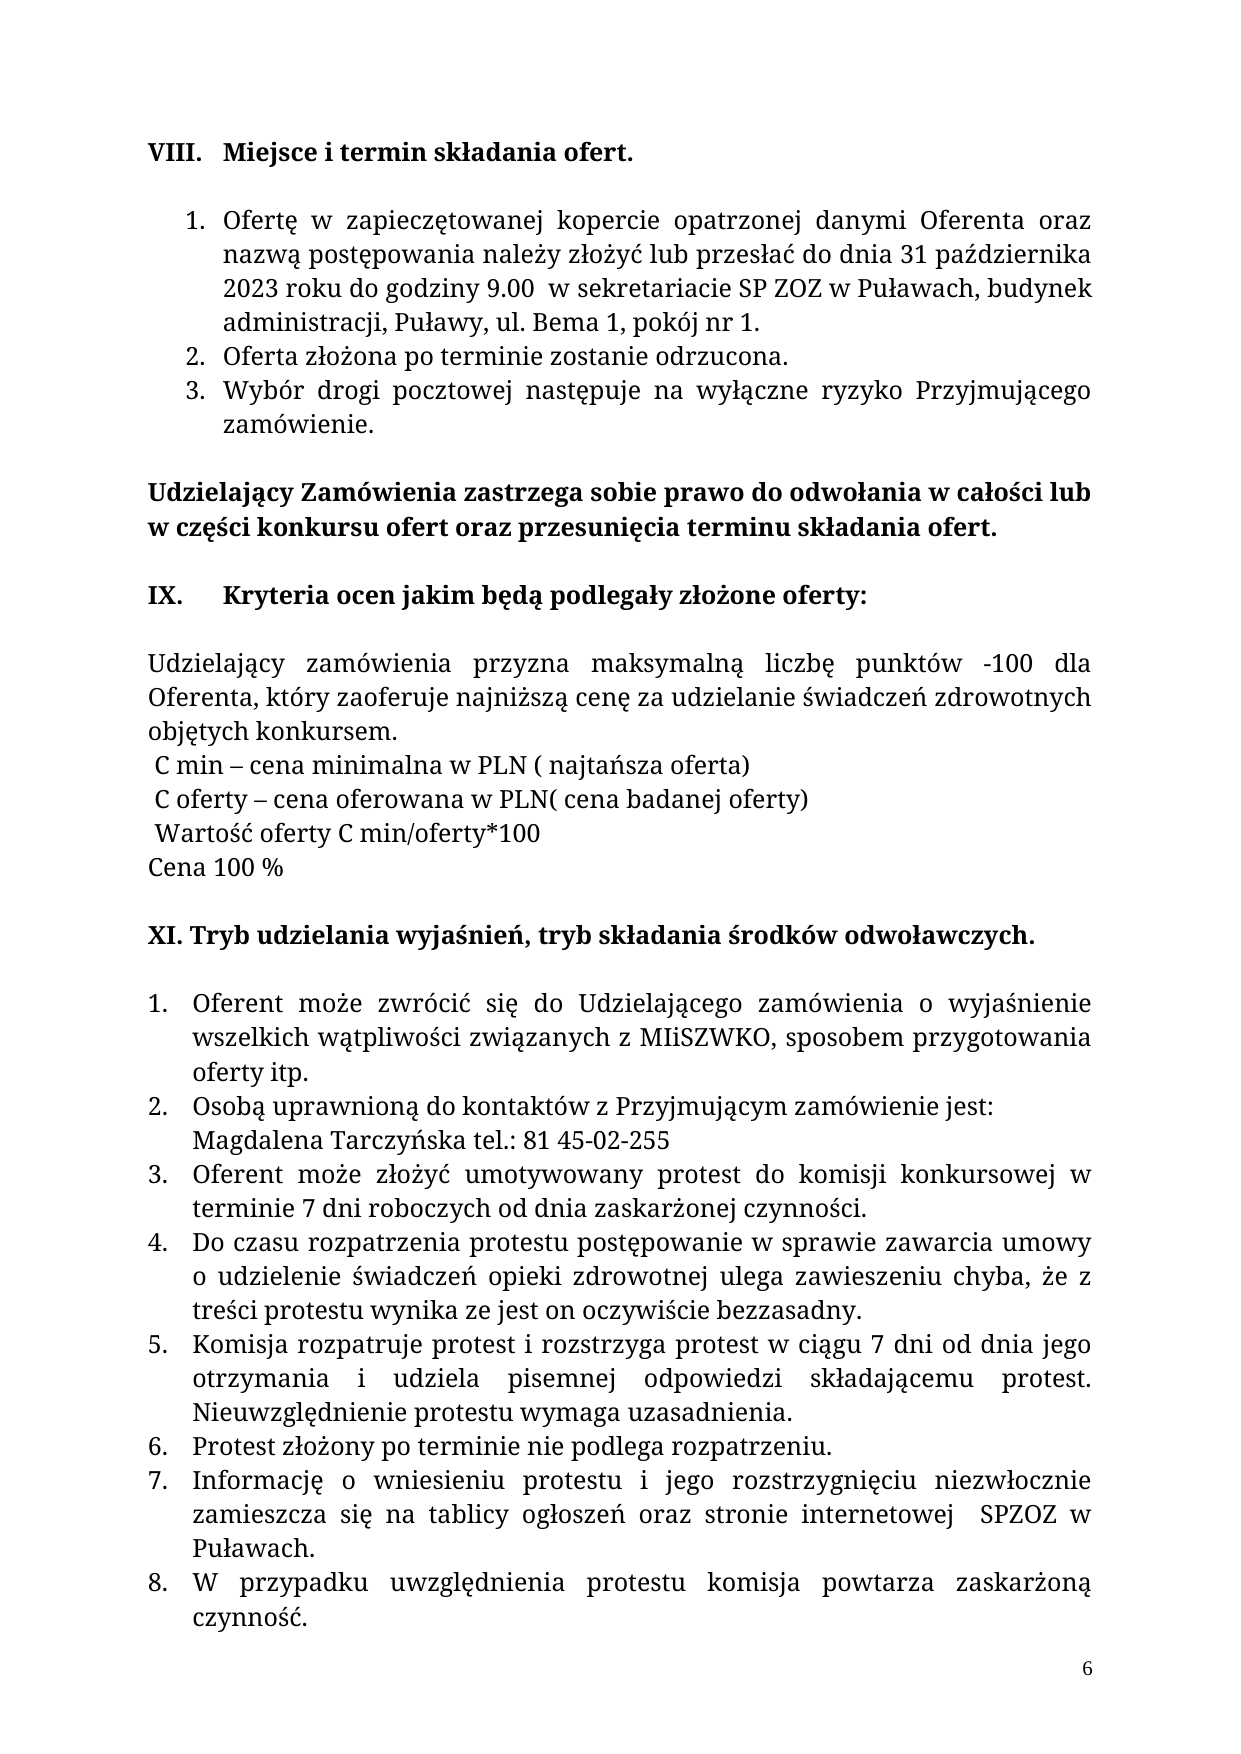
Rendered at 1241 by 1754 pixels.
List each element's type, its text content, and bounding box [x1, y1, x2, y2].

list W przypadku uwzględnienia protestu komisja powtarza zaskarżoną czynność. [148, 1565, 1092, 1633]
list Komisja rozpatruje protest i rozstrzyga protest w ciągu 7 dni od dnia jego otrzymania i udziela pisemnej odpowiedzi składającemu protest. Nieuwzględnienie protestu wymaga uzasadnienia. [148, 1327, 1092, 1429]
list Informację o wniesieniu protestu i jego rozstrzygnięciu niezwłocznie zamieszcza się na tablicy ogłoszeń oraz stronie internetowej SPZOZ w Puławach. [148, 1463, 1092, 1565]
list Oferent może złożyć umotywowany protest do komisji konkursowej w terminie 7 dni roboczych od dnia zaskarżonej czynności. [148, 1156, 1092, 1224]
list Protest złożony po terminie nie podlega rozpatrzeniu. [148, 1429, 1092, 1463]
list Osobą uprawnioną do kontaktów z Przyjmującym zamówienie jest: [148, 1088, 1092, 1122]
list Miejsce i termin składania ofert. [148, 134, 1092, 168]
text Magdalena Tarczyńska tel.: 81 45-02-255 [148, 1122, 1092, 1156]
list Oferta złożona po terminie zostanie odrzucona. [185, 339, 1092, 373]
text Wartość oferty C min/oferty*100 [148, 816, 1092, 850]
list Wybór drogi pocztowej następuje na wyłączne ryzyko Przyjmującego zamówienie. [185, 373, 1092, 441]
text Udzielający zamówienia przyzna maksymalną liczbę punktów -100 dla Oferenta, który zaoferuje najniższą cenę za udzielanie świadczeń zdrowotnych objętych konkursem. [148, 645, 1092, 748]
list Do czasu rozpatrzenia protestu postępowanie w sprawie zawarcia umowy o udzielenie świadczeń opieki zdrowotnej ulega zawieszeniu chyba, że z treści protestu wynika ze jest on oczywiście bezzasadny. [148, 1224, 1092, 1327]
text Cena 100 % [148, 850, 1092, 884]
list Kryteria ocen jakim będą podlegały złożone oferty: [148, 577, 1092, 611]
list Oferent może zwrócić się do Udzielającego zamówienia o wyjaśnienie wszelkich wątpliwości związanych z MIiSZWKO, sposobem przygotowania oferty itp. [148, 986, 1092, 1088]
text XI. Tryb udzielania wyjaśnień, tryb składania środków odwoławczych. [148, 918, 1092, 952]
list Ofertę w zapieczętowanej kopercie opatrzonej danymi Oferenta oraz nazwą postępowania należy złożyć lub przesłać do dnia 31 października 2023 roku do godziny 9.00 w sekretariacie SP ZOZ w Puławach, budynek administracji, Puławy, ul. Bema 1, pokój nr 1. [185, 203, 1092, 339]
text Udzielający Zamówienia zastrzega sobie prawo do odwołania w całości lub w części konkursu ofert oraz przesunięcia terminu składania ofert. [148, 475, 1092, 543]
text C min – cena minimalna w PLN ( najtańsza oferta) [148, 748, 1092, 782]
text C oferty – cena oferowana w PLN( cena badanej oferty) [148, 782, 1092, 816]
